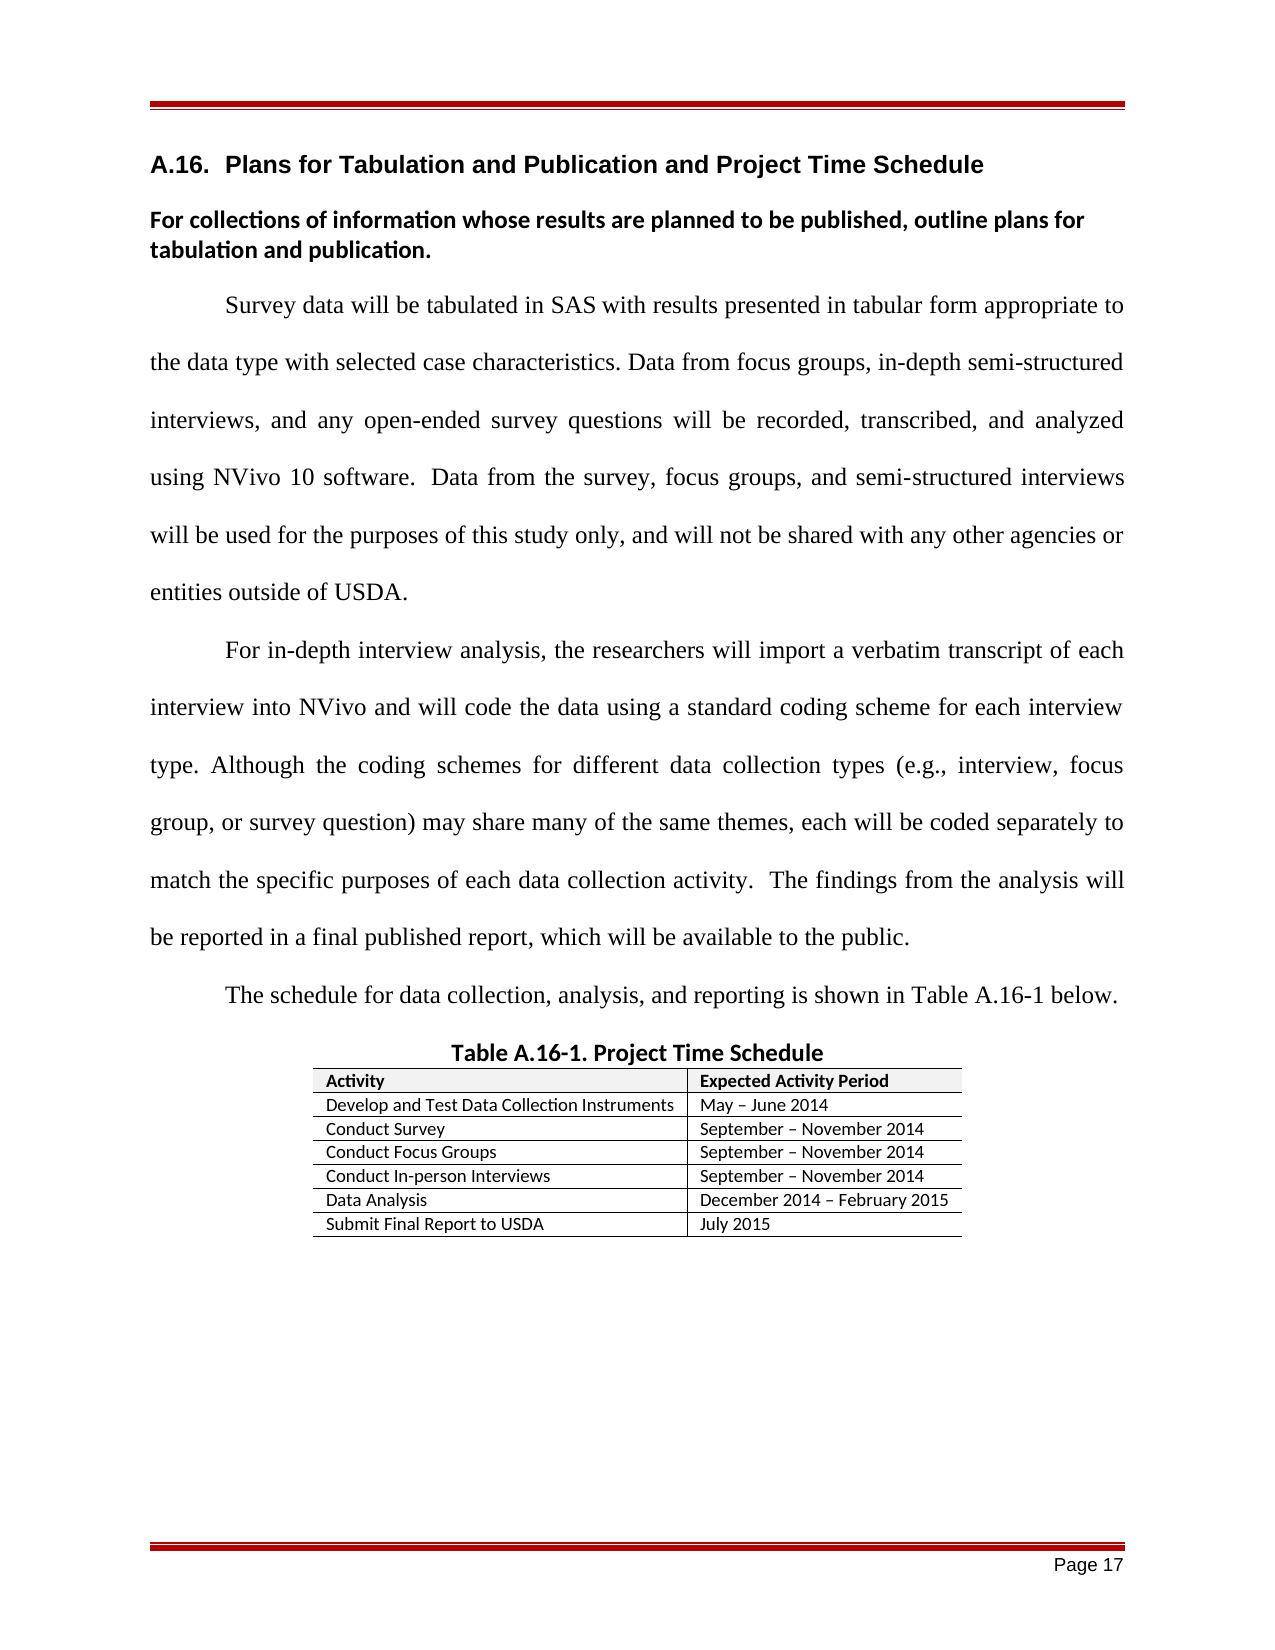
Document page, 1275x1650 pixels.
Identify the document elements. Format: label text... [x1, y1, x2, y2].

subtitle A.16. Plans for Tabulation and Publication and Project Time Schedule [150, 150, 1125, 179]
text Survey data will be tabulated in SAS with results presented in tabular form appropriate to the data type with selected case characteristics. Data from focus groups, in-depth semi-structured interviews, and any open-ended survey questions will be recorded, transcribed, and analyzed using NVivo 10 software. Data from the survey, focus groups, and semi-structured interviews will be used for the purposes of this study only, and will not be shared with any other agencies or entities outside of USDA. [150, 290, 1125, 606]
table_cell Submit Final Report to USDA [313, 1213, 687, 1236]
table_cell Conduct Survey [313, 1117, 687, 1140]
table_cell May – June 2014 [688, 1093, 962, 1116]
table_cell Conduct Focus Groups [313, 1141, 687, 1164]
table_cell September – November 2014 [688, 1117, 962, 1140]
text For in-depth interview analysis, the researchers will import a verbatim transcript of each interview into NVivo and will code the data using a standard coding scheme for each interview type. Although the coding schemes for different data collection types (e.g., interview, focus group, or survey question) may share many of the same themes, each will be coded separately to match the specific purposes of each data collection activity. The findings from the analysis will be reported in a final published report, which will be available to the public. [150, 635, 1125, 951]
text The schedule for data collection, analysis, and reporting is shown in Table A.16-1 below. [150, 980, 1125, 1008]
table_cell December 2014 – February 2015 [688, 1189, 962, 1212]
table_cell July 2015 [688, 1213, 962, 1236]
text For collections of information whose results are planned to be published, outline plans for tabulation and publication. [150, 204, 1125, 265]
table_header Activity [313, 1069, 687, 1092]
title Table A.16-1. Project Time Schedule [150, 1037, 1125, 1068]
table_cell Develop and Test Data Collection Instruments [313, 1093, 687, 1116]
table_cell Data Analysis [313, 1189, 687, 1212]
table_cell September – November 2014 [688, 1141, 962, 1164]
table_header Expected Activity Period [688, 1069, 962, 1092]
table_cell September – November 2014 [688, 1165, 962, 1188]
table_cell Conduct In-person Interviews [313, 1165, 687, 1188]
